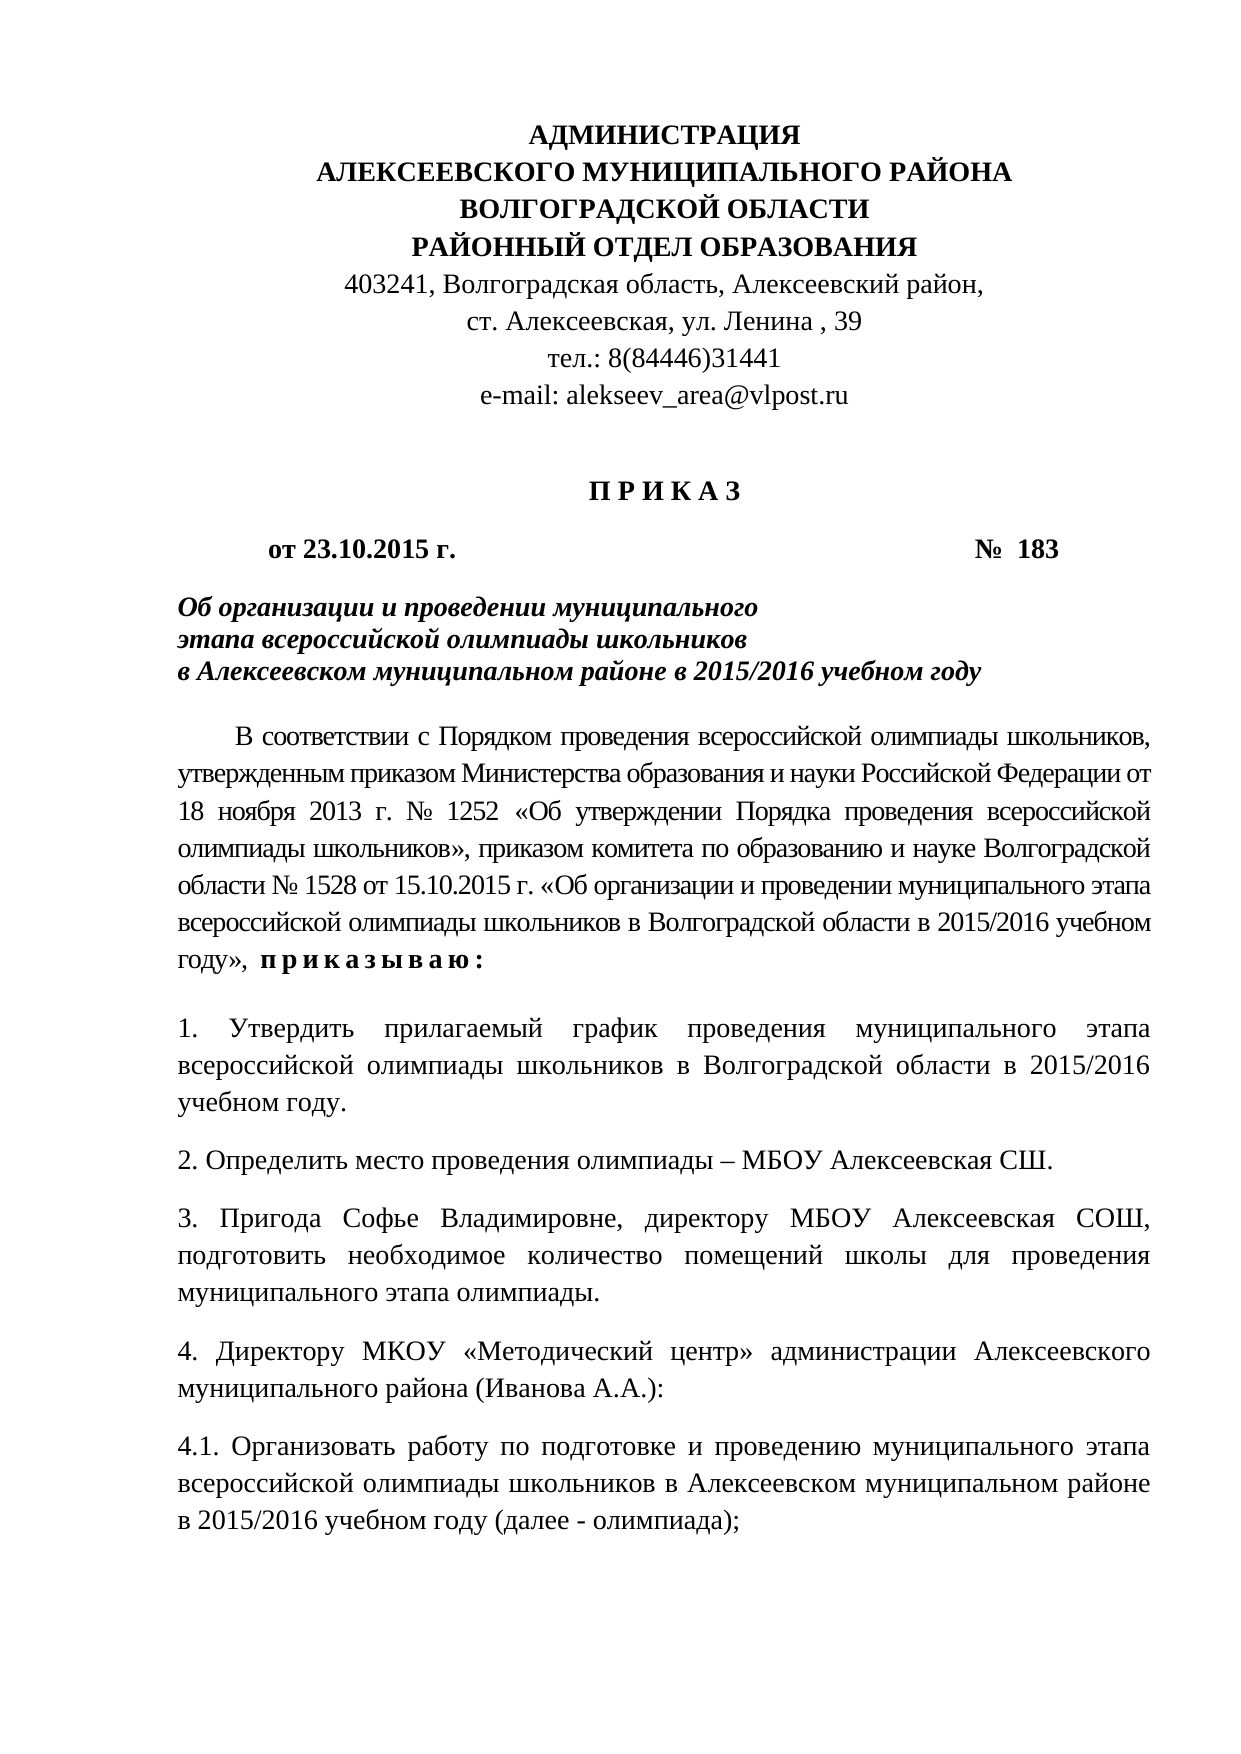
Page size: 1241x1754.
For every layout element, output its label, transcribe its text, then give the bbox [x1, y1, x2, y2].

text 3. Пригода Софье Владимировне, директору МБОУ Алексеевская СОШ, подготовить необходимое количество помещений школы для проведения муниципального этапа олимпиады. [177, 1201, 1152, 1308]
text e-mail: alekseev_area@vlpost.ru [177, 378, 1152, 411]
text 1. Утвердить прилагаемый график проведения муниципального этапа всероссийской олимпиады школьников в Волгоградской области в 2015/2016 учебном году. [177, 1011, 1152, 1117]
text РАЙОННЫЙ ОТДЕЛ ОБРАЗОВАНИЯ [177, 230, 1152, 262]
text от 23.10.2015 г. № 183 [177, 532, 1152, 564]
text ВОЛГОГРАДСКОЙ ОБЛАСТИ [177, 192, 1152, 225]
text П Р И К А З [177, 474, 1152, 506]
text 4. Директору МКОУ «Методический центр» администрации Алексеевского муниципального района (Иванова А.А.): [177, 1333, 1152, 1403]
text АДМИНИСТРАЦИЯ [177, 118, 1152, 151]
text В соответствии с Порядком проведения всероссийской олимпиады школьников, утвержденным приказом Министерства образования и науки Российской Федерации от 18 ноября 2013 г. № 1252 «Об утверждении Порядка проведения всероссийской олимпиады школьников», приказом комитета по образованию и науке Волгоградской области № 1528 от 15.10.2015 г. «Об организации и проведении муниципального этапа всероссийской олимпиады школьников в Волгоградской области в 2015/2016 учебном году», приказываю: [177, 719, 1152, 975]
text этапа всероссийской олимпиады школьников [177, 622, 1152, 654]
text тел.: 8(84446)31441 [177, 341, 1152, 374]
text 4.1. Организовать работу по подготовке и проведению муниципального этапа всероссийской олимпиады школьников в Алексеевском муниципальном районе в 2015/2016 учебном году (далее - олимпиада); [177, 1429, 1152, 1536]
text 403241, Волгоградская область, Алексеевский район, [177, 267, 1152, 299]
text Об организации и проведении муниципального [177, 590, 1152, 622]
text в Алексеевском муниципальном районе в 2015/2016 учебном году [177, 654, 1152, 687]
text ст. Алексеевская, ул. Ленина , 39 [177, 304, 1152, 336]
text 2. Определить место проведения олимпиады – МБОУ Алексеевская СШ. [177, 1143, 1152, 1176]
text АЛЕКСЕЕВСКОГО МУНИЦИПАЛЬНОГО РАЙОНА [177, 155, 1152, 188]
